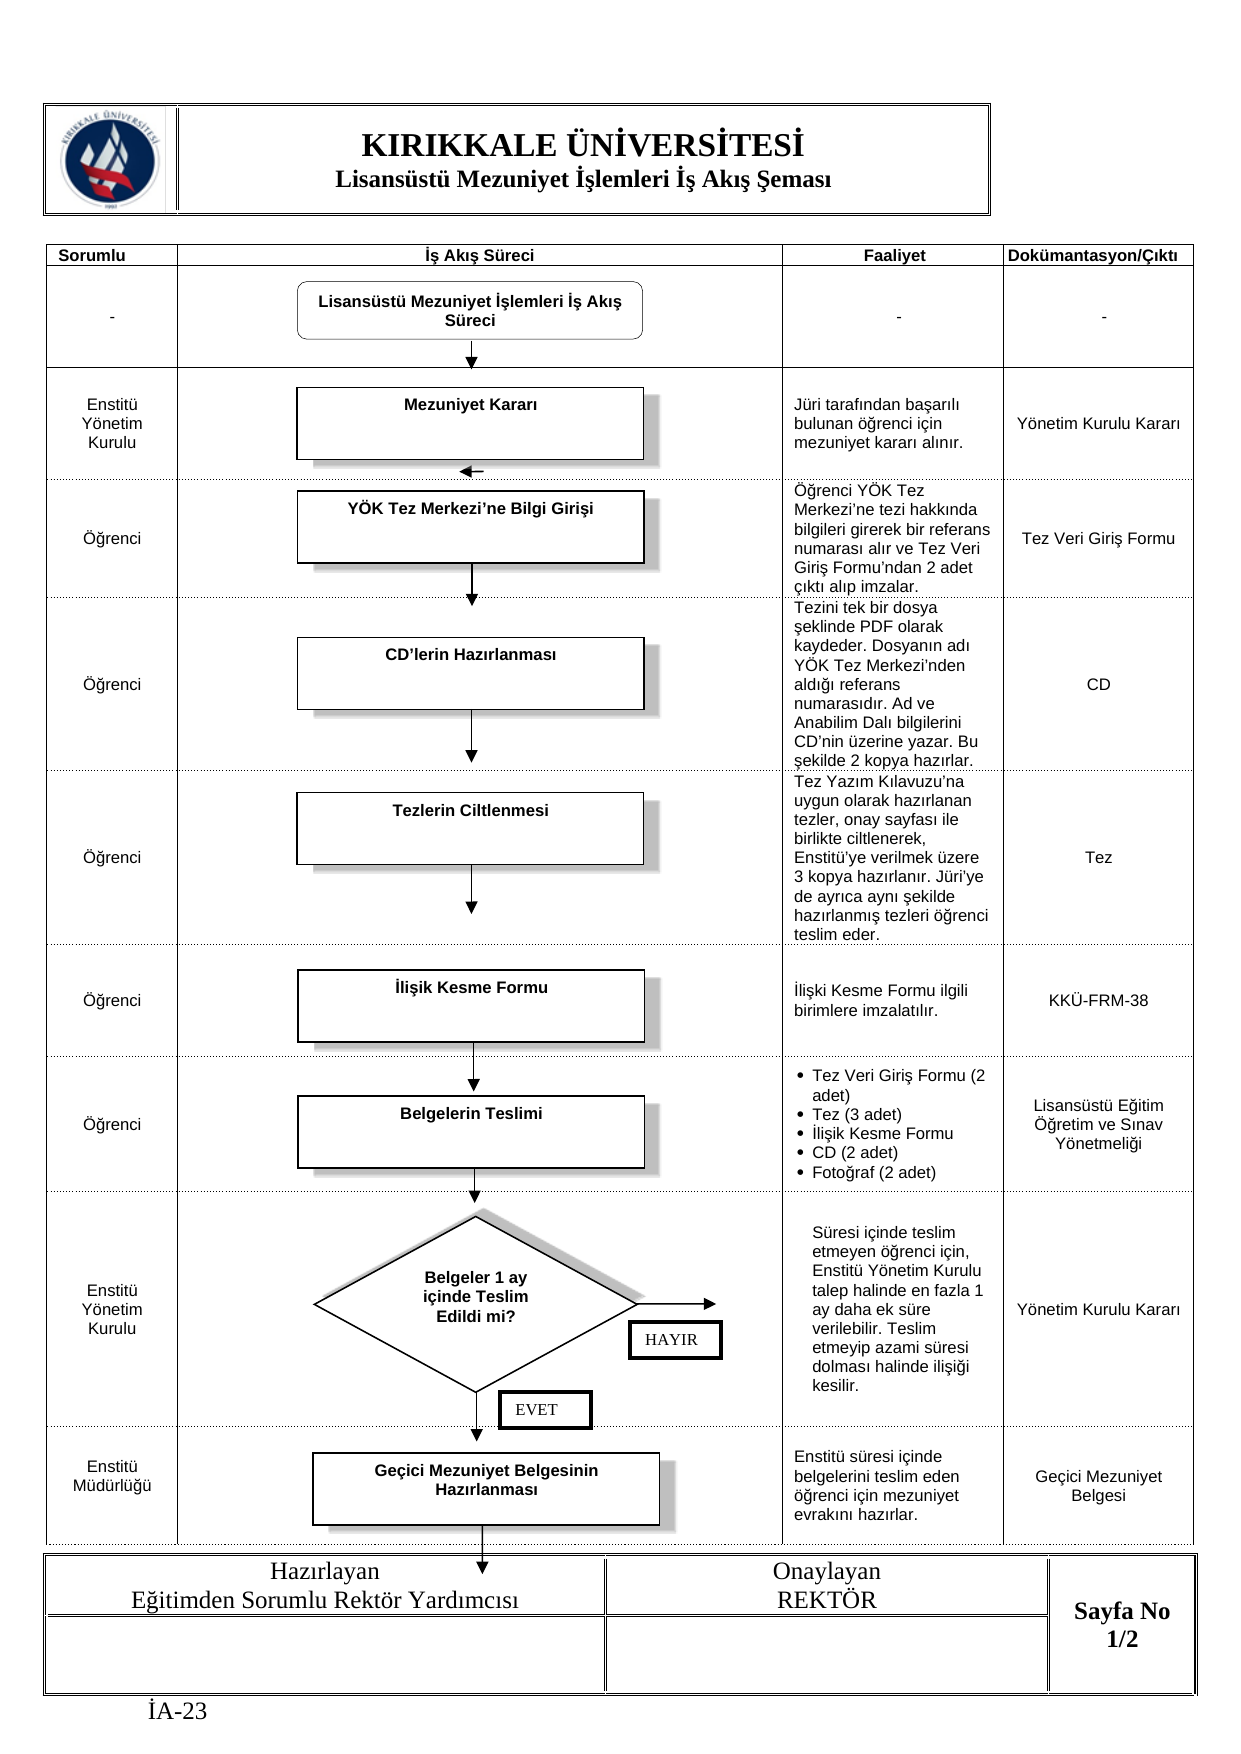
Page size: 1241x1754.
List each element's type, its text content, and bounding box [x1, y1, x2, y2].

table_cell Enstitü Müdürlüğü [47, 1426, 177, 1544]
table_cell [178, 770, 782, 944]
table_cell Öğrenci YÖK Tez Merkezi’ne tezi hakkında bilgileri girerek bir referans numarası alır ve Tez Veri Giriş Formu’ndan 2 adet çıktı alıp imzalar. [783, 479, 1003, 597]
table_cell [178, 1426, 782, 1544]
table_header Sorumlu [47, 245, 177, 264]
table_cell Öğrenci [47, 597, 177, 770]
table_cell Öğrenci [47, 770, 177, 944]
table_cell Tez Veri Giriş Formu [1004, 479, 1193, 597]
table_cell Öğrenci [47, 1056, 177, 1191]
table_cell Enstitü Yönetim Kurulu [47, 368, 177, 479]
table_cell Öğrenci [47, 479, 177, 597]
table_cell Tez Yazım Kılavuzu’na uygun olarak hazırlanan tezler, onay sayfası ile birlikte ciltlenerek, Enstitü’ye verilmek üzere 3 kopya hazırlanır. Jüri’ye de ayrıca aynı şekilde hazırlanmış tezleri öğrenci teslim eder. [783, 770, 1003, 944]
table_cell Tez Veri Giriş Formu (2 adet) Tez (3 adet) İlişik Kesme Formu CD (2 adet) Fotoğraf (2 adet) [783, 1056, 1003, 1191]
table_cell [178, 597, 782, 770]
table_header Dokümantasyon/Çıktı [1004, 245, 1193, 264]
table_cell Jüri tarafından başarılı bulunan öğrenci için mezuniyet kararı alınır. [783, 368, 1003, 479]
table_cell Lisansüstü Eğitim Öğretim ve Sınav Yönetmeliği [1004, 1056, 1193, 1191]
table_cell [178, 1191, 782, 1426]
table_header İş Akış Süreci [178, 245, 782, 264]
table_cell Yönetim Kurulu Kararı [1004, 368, 1193, 479]
table_cell [178, 266, 782, 367]
table_cell Geçici Mezuniyet Belgesi [1004, 1426, 1193, 1544]
picture [55, 105, 167, 213]
table_cell Yönetim Kurulu Kararı [1004, 1191, 1193, 1426]
table_cell Öğrenci [47, 944, 177, 1056]
table_cell [178, 479, 782, 597]
table_cell İlişki Kesme Formu ilgili birimlere imzalatılır. [783, 944, 1003, 1056]
table_cell Tezini tek bir dosya şeklinde PDF olarak kaydeder. Dosyanın adı YÖK Tez Merkezi’nden aldığı referans numarasıdır. Ad ve Anabilim Dalı bilgilerini CD’nin üzerine yazar. Bu şekilde 2 kopya hazırlar. [783, 597, 1003, 770]
table_cell Enstitü Yönetim Kurulu [47, 1191, 177, 1426]
table_cell Tez [1004, 770, 1193, 944]
table_cell - [47, 266, 177, 367]
table_cell KKÜ-FRM-38 [1004, 944, 1193, 1056]
table_cell [178, 944, 782, 1056]
table_cell Enstitü süresi içinde belgelerini teslim eden öğrenci için mezuniyet evrakını hazırlar. [783, 1426, 1003, 1544]
table_cell [178, 368, 782, 479]
table_cell - [783, 266, 1003, 367]
table_header Faaliyet [783, 245, 1003, 264]
table_cell - [1004, 266, 1193, 367]
table_cell CD [1004, 597, 1193, 770]
table_cell [178, 1056, 782, 1191]
table_cell Süresi içinde teslim etmeyen öğrenci için, Enstitü Yönetim Kurulu talep halinde en fazla 1 ay daha ek süre verilebilir. Teslim etmeyip azami süresi dolması halinde ilişiği kesilir. [783, 1191, 1003, 1426]
